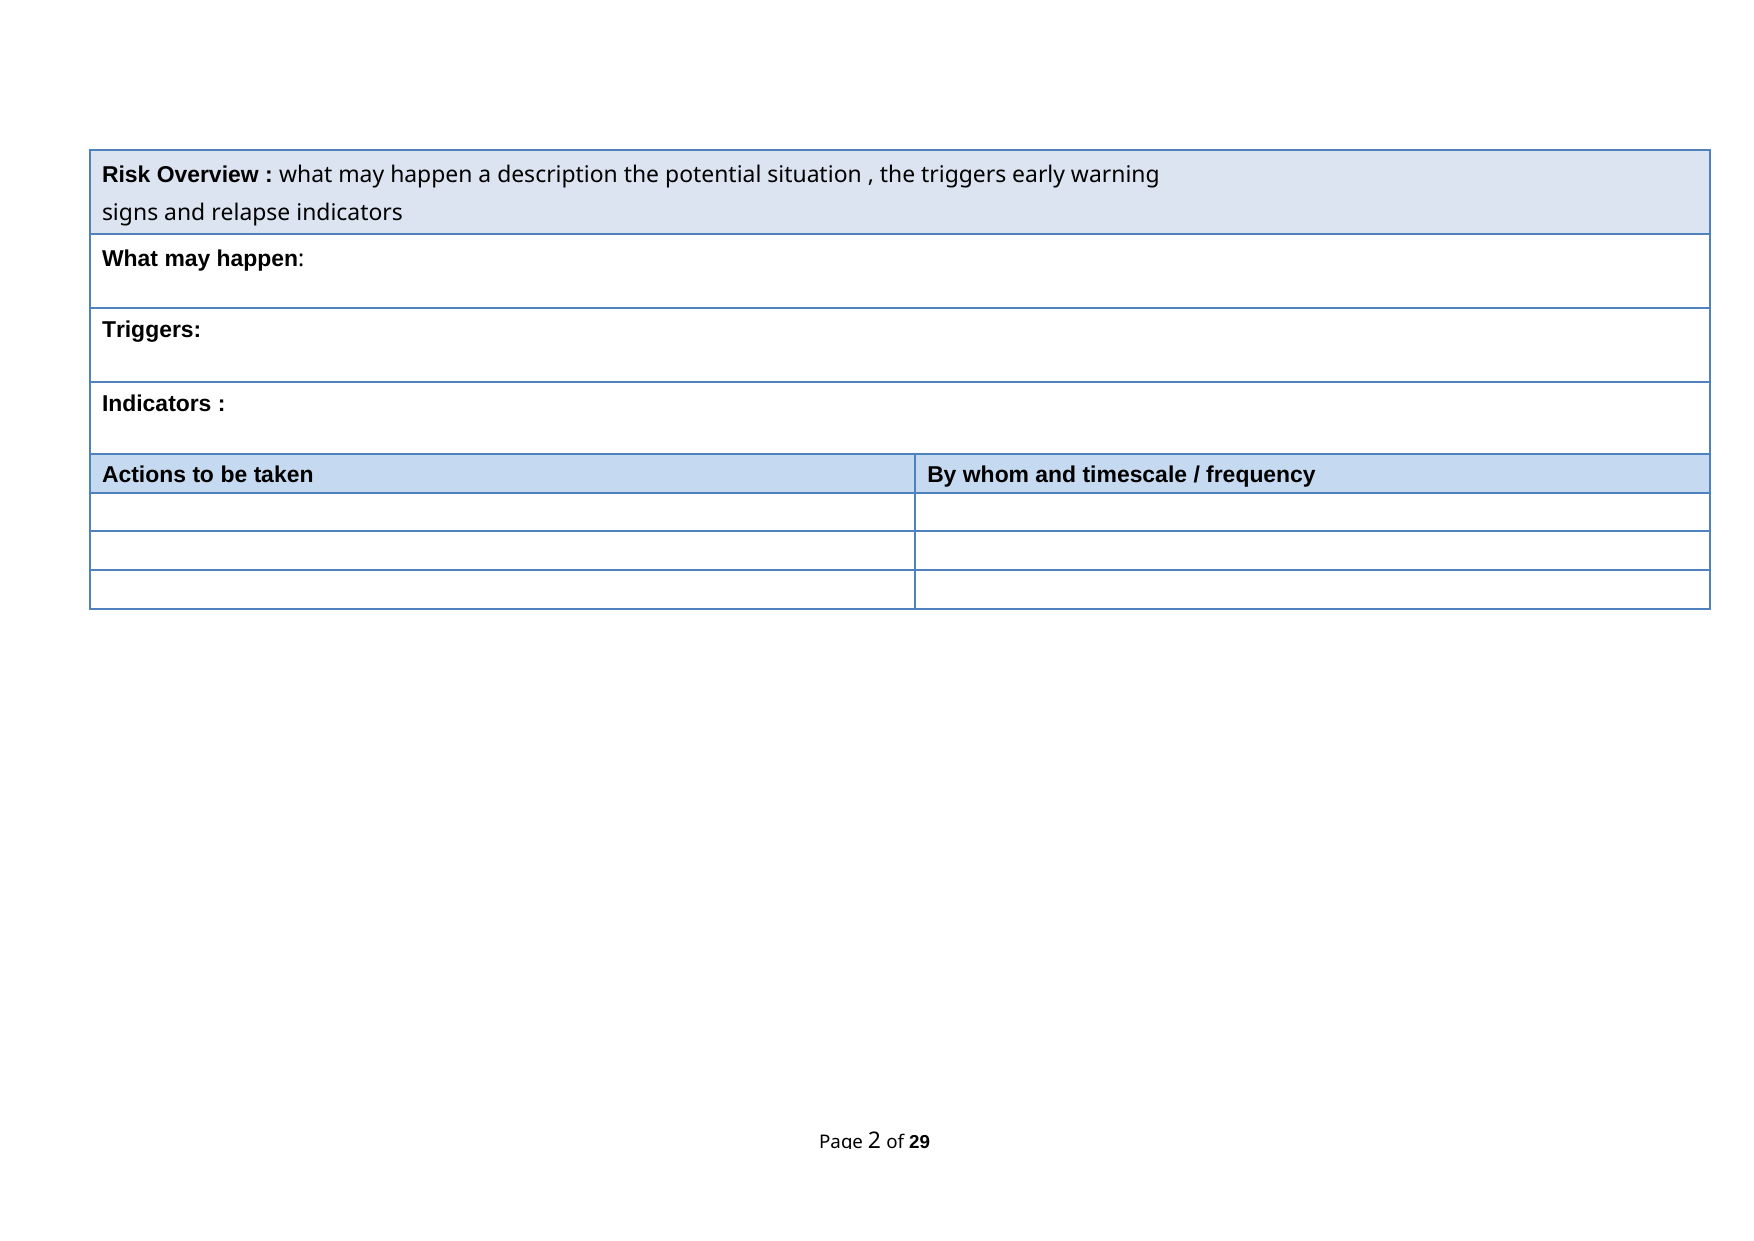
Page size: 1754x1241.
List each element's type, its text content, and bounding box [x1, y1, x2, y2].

table_cell Actions to be taken [91, 455, 914, 492]
table_cell By whom and timescale / frequency [916, 455, 1709, 492]
table_cell [916, 494, 1709, 530]
table_cell What may happen: [91, 235, 1709, 307]
table_cell [916, 532, 1709, 569]
table_cell [91, 571, 914, 608]
table_cell [916, 571, 1709, 608]
table_cell Triggers: [91, 309, 1709, 381]
table_cell [91, 532, 914, 569]
table_cell Indicators : [91, 383, 1709, 453]
table_cell [91, 494, 914, 530]
table_header Risk Overview : what may happen a description the potential situation , the triggers early warning signs and relapse indicators [91, 151, 1709, 233]
